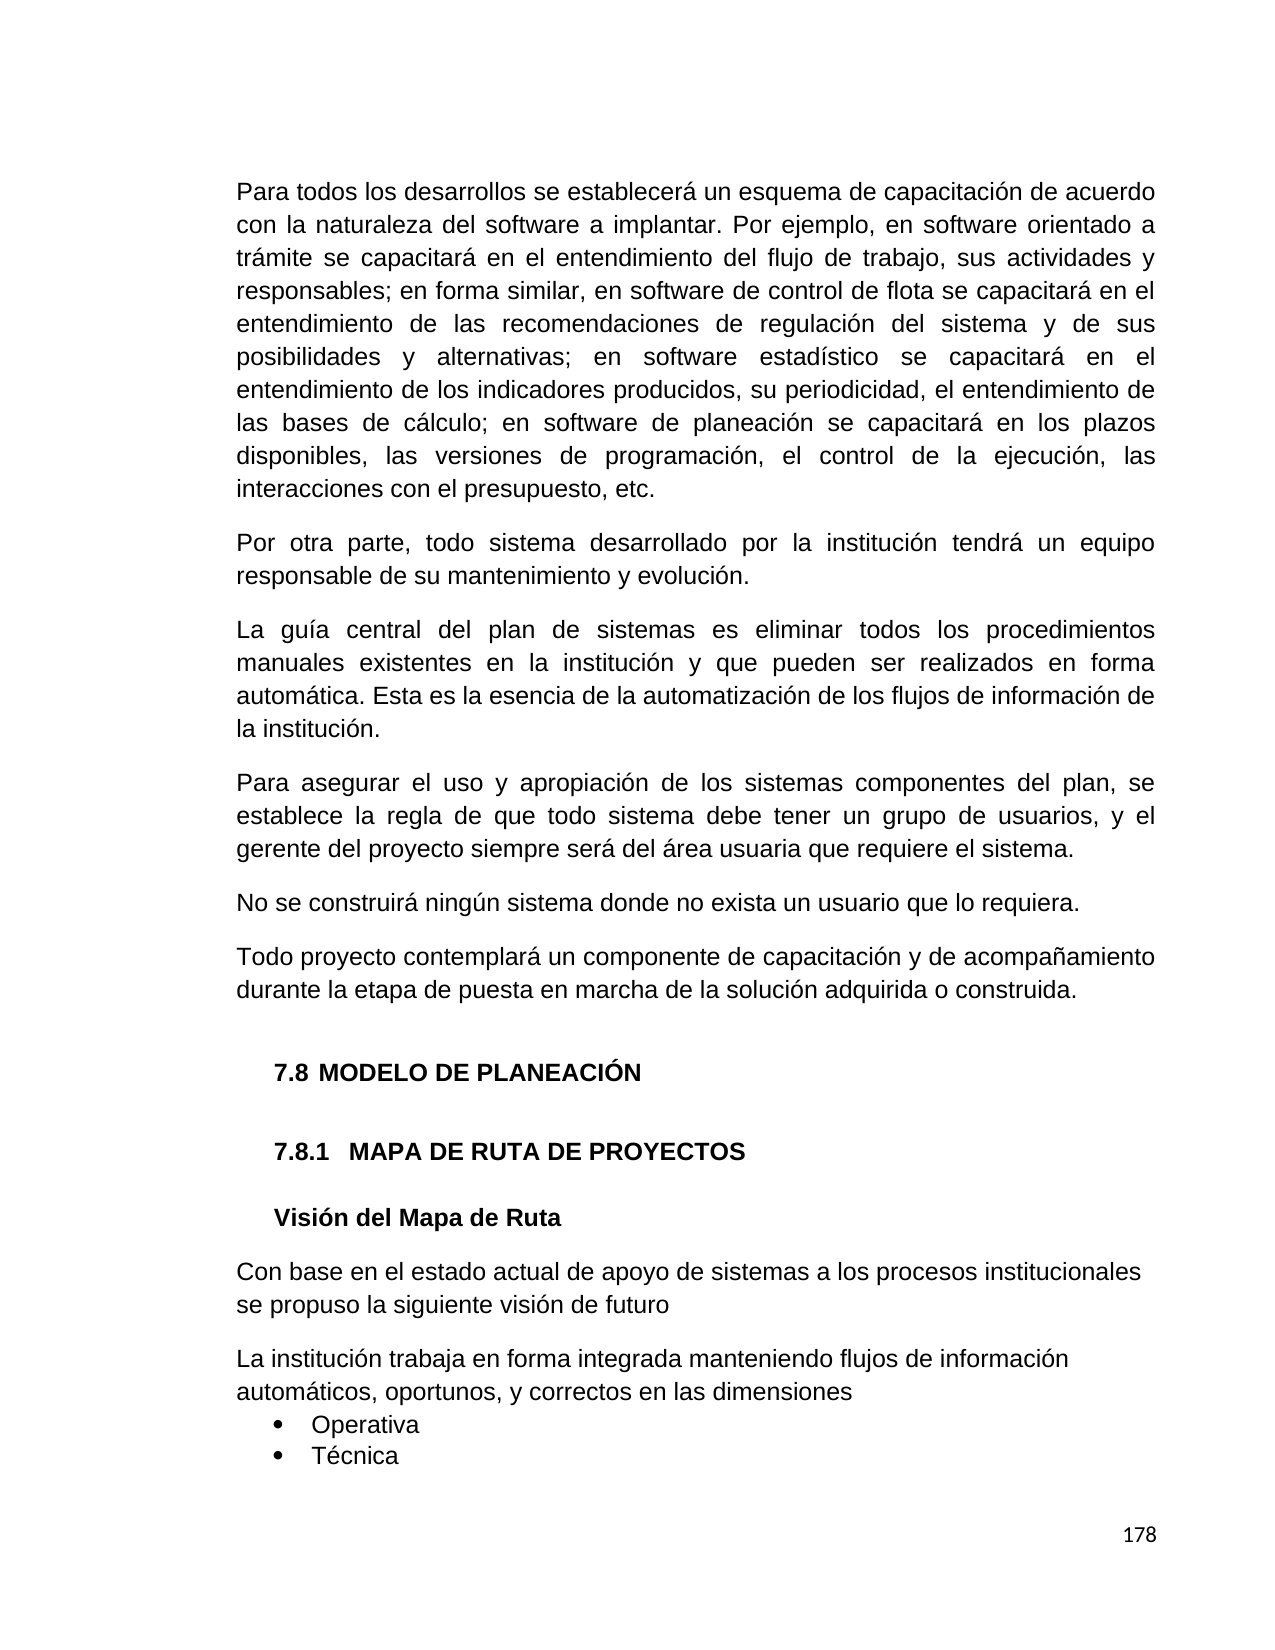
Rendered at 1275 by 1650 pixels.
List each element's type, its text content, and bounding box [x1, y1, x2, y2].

text MODELO DE PLANEACIÓN [274, 1058, 1157, 1087]
list Operativa [274, 1409, 1157, 1438]
text La guía central del plan de sistemas es eliminar todos los procedimientos manuales existentes en la institución y que pueden ser realizados en forma automática. Esta es la esencia de la automatización de los flujos de información de la institución. [236, 615, 1157, 743]
text Para todos los desarrollos se establecerá un esquema de capacitación de acuerdo con la naturaleza del software a implantar. Por ejemplo, en software orientado a trámite se capacitará en el entendimiento del flujo de trabajo, sus actividades y responsables; en forma similar, en software de control de flota se capacitará en el entendimiento de las recomendaciones de regulación del sistema y de sus posibilidades y alternativas; en software estadístico se capacitará en el entendimiento de los indicadores producidos, su periodicidad, el entendimiento de las bases de cálculo; en software de planeación se capacitará en los plazos disponibles, las versiones de programación, el control de la ejecución, las interacciones con el presupuesto, etc. [236, 177, 1157, 503]
text Para asegurar el uso y apropiación de los sistemas componentes del plan, se establece la regla de que todo sistema debe tener un grupo de usuarios, y el gerente del proyecto siempre será del área usuaria que requiere el sistema. [236, 768, 1157, 863]
text No se construirá ningún sistema donde no exista un usuario que lo requiera. [236, 888, 1157, 917]
text Todo proyecto contemplará un componente de capacitación y de acompañamiento durante la etapa de puesta en marcha de la solución adquirida o construida. [236, 942, 1157, 1003]
text La institución trabaja en forma integrada manteniendo flujos de información automáticos, oportunos, y correctos en las dimensiones [236, 1343, 1157, 1405]
list MAPA DE RUTA DE PROYECTOS [274, 1137, 1157, 1165]
text Por otra parte, todo sistema desarrollado por la institución tendrá un equipo responsable de su mantenimiento y evolución. [236, 528, 1157, 590]
text Visión del Mapa de Ruta [236, 1203, 1157, 1232]
list Técnica [274, 1441, 1157, 1469]
text Con base en el estado actual de apoyo de sistemas a los procesos institucionales se propuso la siguiente visión de futuro [236, 1257, 1157, 1318]
